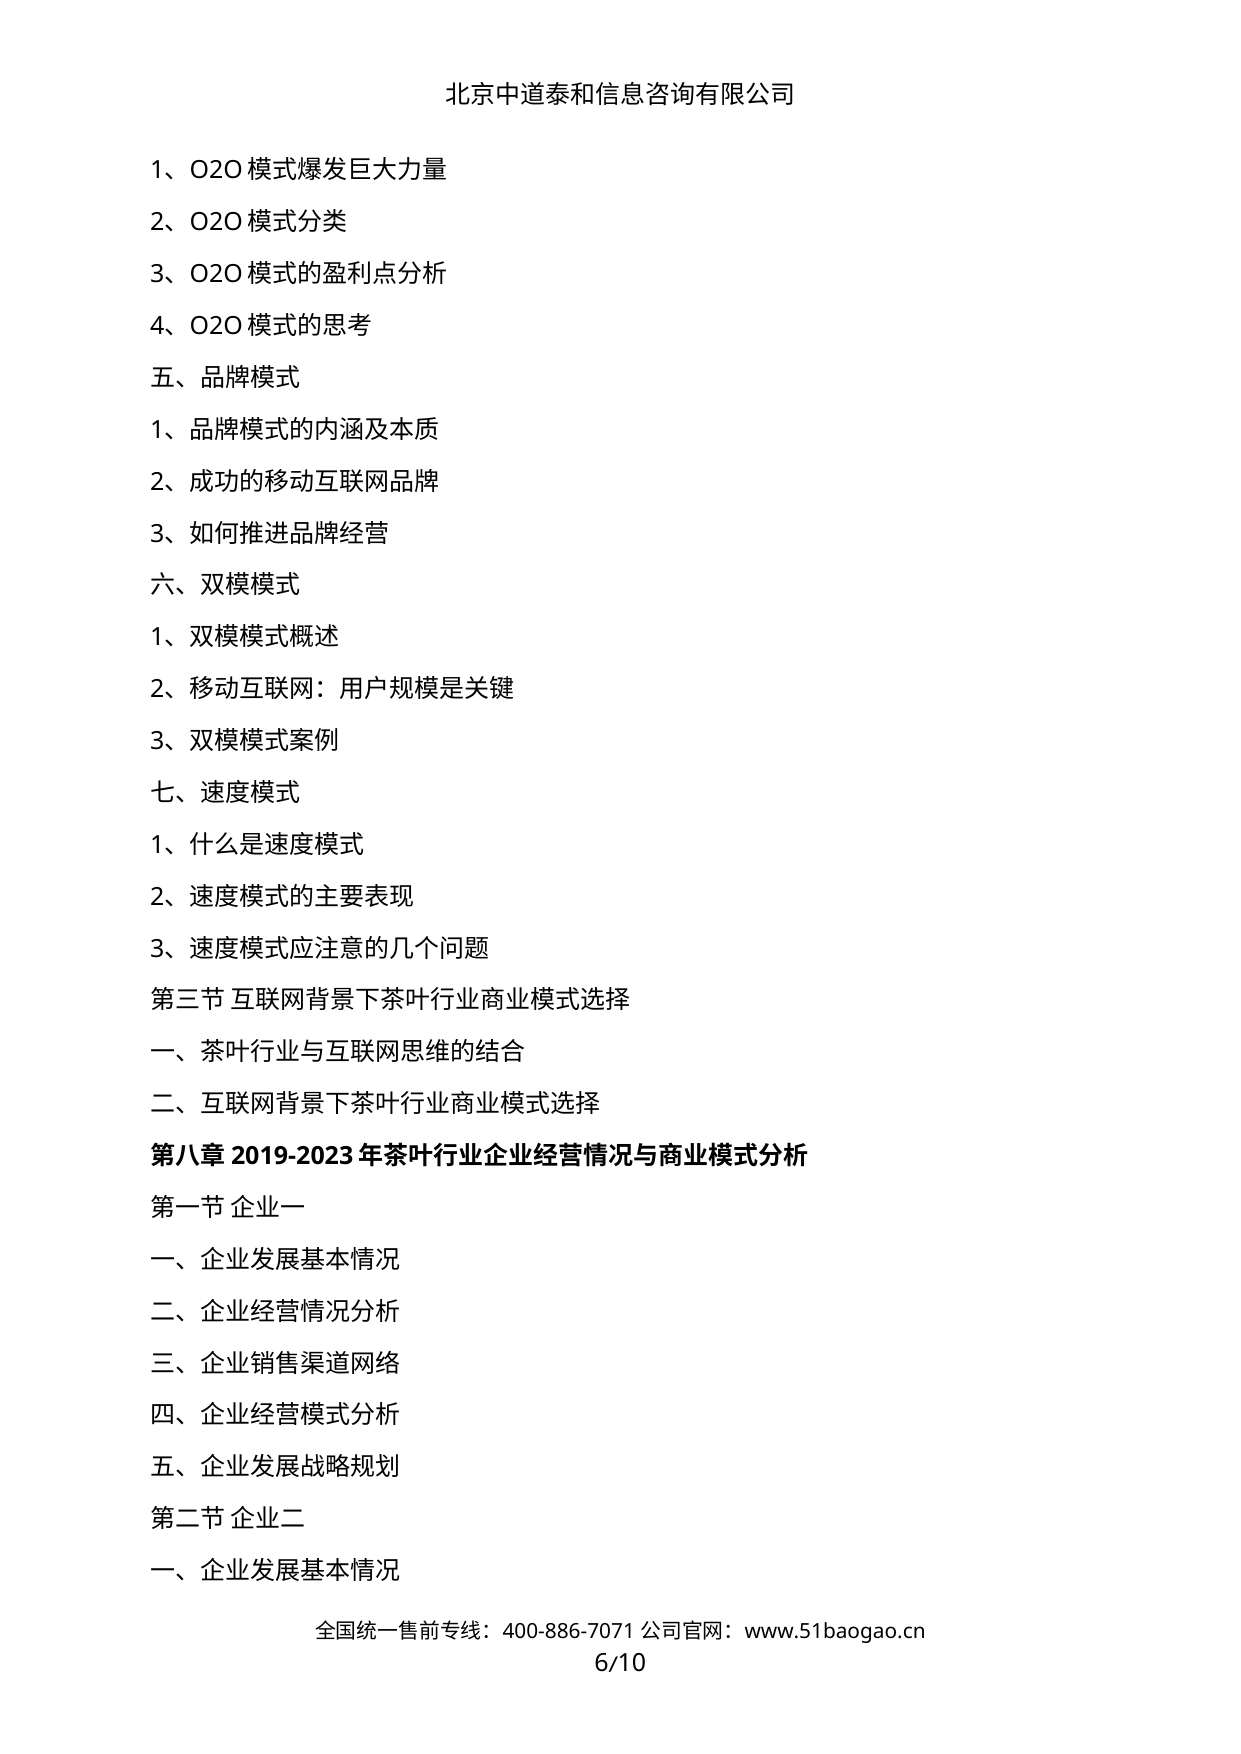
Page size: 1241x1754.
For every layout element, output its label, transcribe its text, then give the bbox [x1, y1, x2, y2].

text 七、速度模式 [150, 772, 1090, 809]
text 1、品牌模式的内涵及本质 [150, 409, 1090, 446]
text 2、O2O模式分类 [150, 202, 1090, 238]
text 四、企业经营模式分析 [150, 1395, 1090, 1431]
text 五、企业发展战略规划 [150, 1447, 1090, 1483]
text 第一节 企业一 [150, 1187, 1090, 1224]
text 第二节 企业二 [150, 1499, 1090, 1535]
text 第三节 互联网背景下茶叶行业商业模式选择 [150, 980, 1090, 1016]
text 三、企业销售渠道网络 [150, 1343, 1090, 1379]
text 2、成功的移动互联网品牌 [150, 461, 1090, 497]
text 1、O2O模式爆发巨大力量 [150, 150, 1090, 186]
text 3、双模模式案例 [150, 721, 1090, 757]
text 第八章 2019-2023年茶叶行业企业经营情况与商业模式分析 [150, 1136, 1090, 1172]
text 六、双模模式 [150, 565, 1090, 601]
text 五、品牌模式 [150, 357, 1090, 394]
text 一、企业发展基本情况 [150, 1239, 1090, 1276]
text 一、茶叶行业与互联网思维的结合 [150, 1032, 1090, 1068]
text 3、如何推进品牌经营 [150, 513, 1090, 549]
text 二、企业经营情况分析 [150, 1291, 1090, 1327]
text 2、移动互联网：用户规模是关键 [150, 669, 1090, 705]
text 二、互联网背景下茶叶行业商业模式选择 [150, 1084, 1090, 1120]
text 4、O2O模式的思考 [150, 306, 1090, 342]
text 1、什么是速度模式 [150, 824, 1090, 861]
text 1、双模模式概述 [150, 617, 1090, 653]
text 一、企业发展基本情况 [150, 1551, 1090, 1587]
text 3、速度模式应注意的几个问题 [150, 928, 1090, 964]
text 2、速度模式的主要表现 [150, 876, 1090, 912]
text 3、O2O模式的盈利点分析 [150, 254, 1090, 290]
